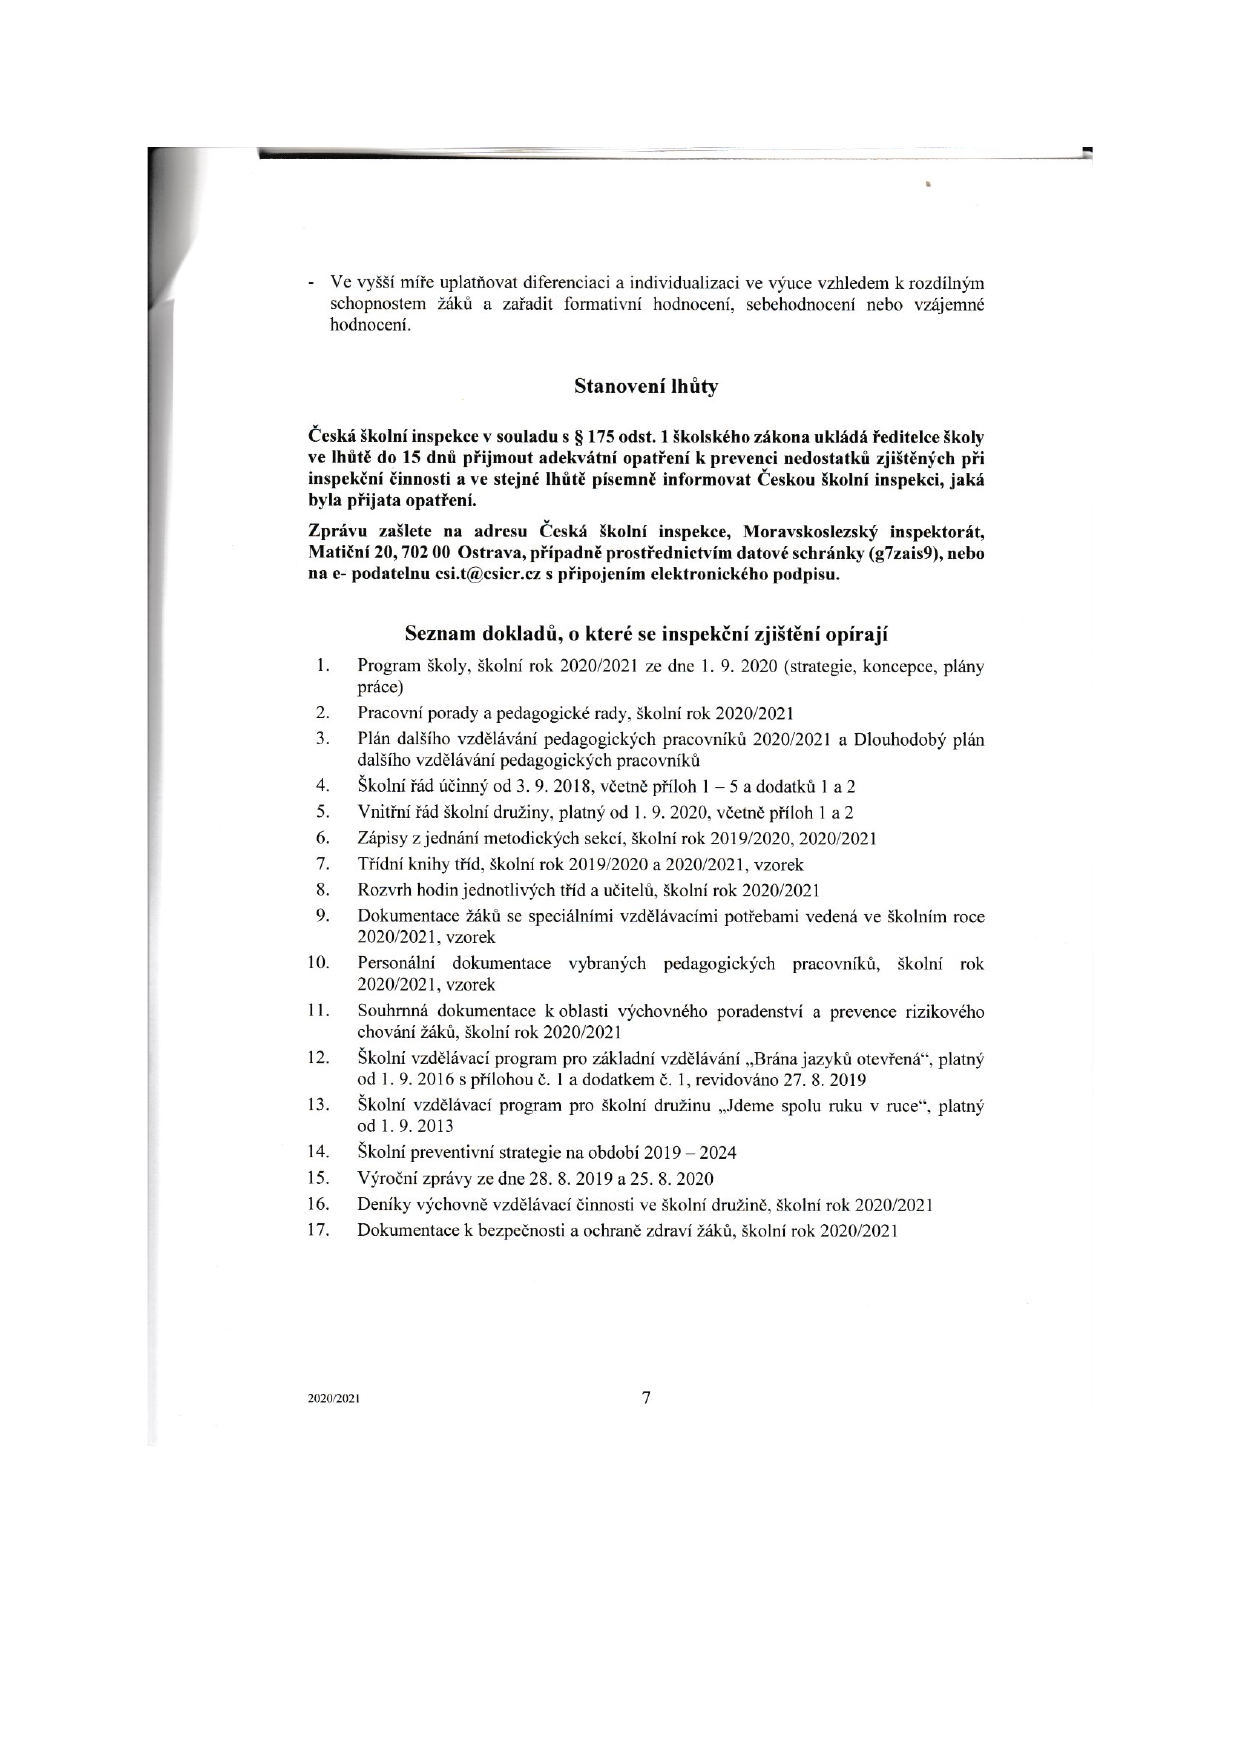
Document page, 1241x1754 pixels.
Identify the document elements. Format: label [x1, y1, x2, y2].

picture [147, 147, 1093, 1446]
